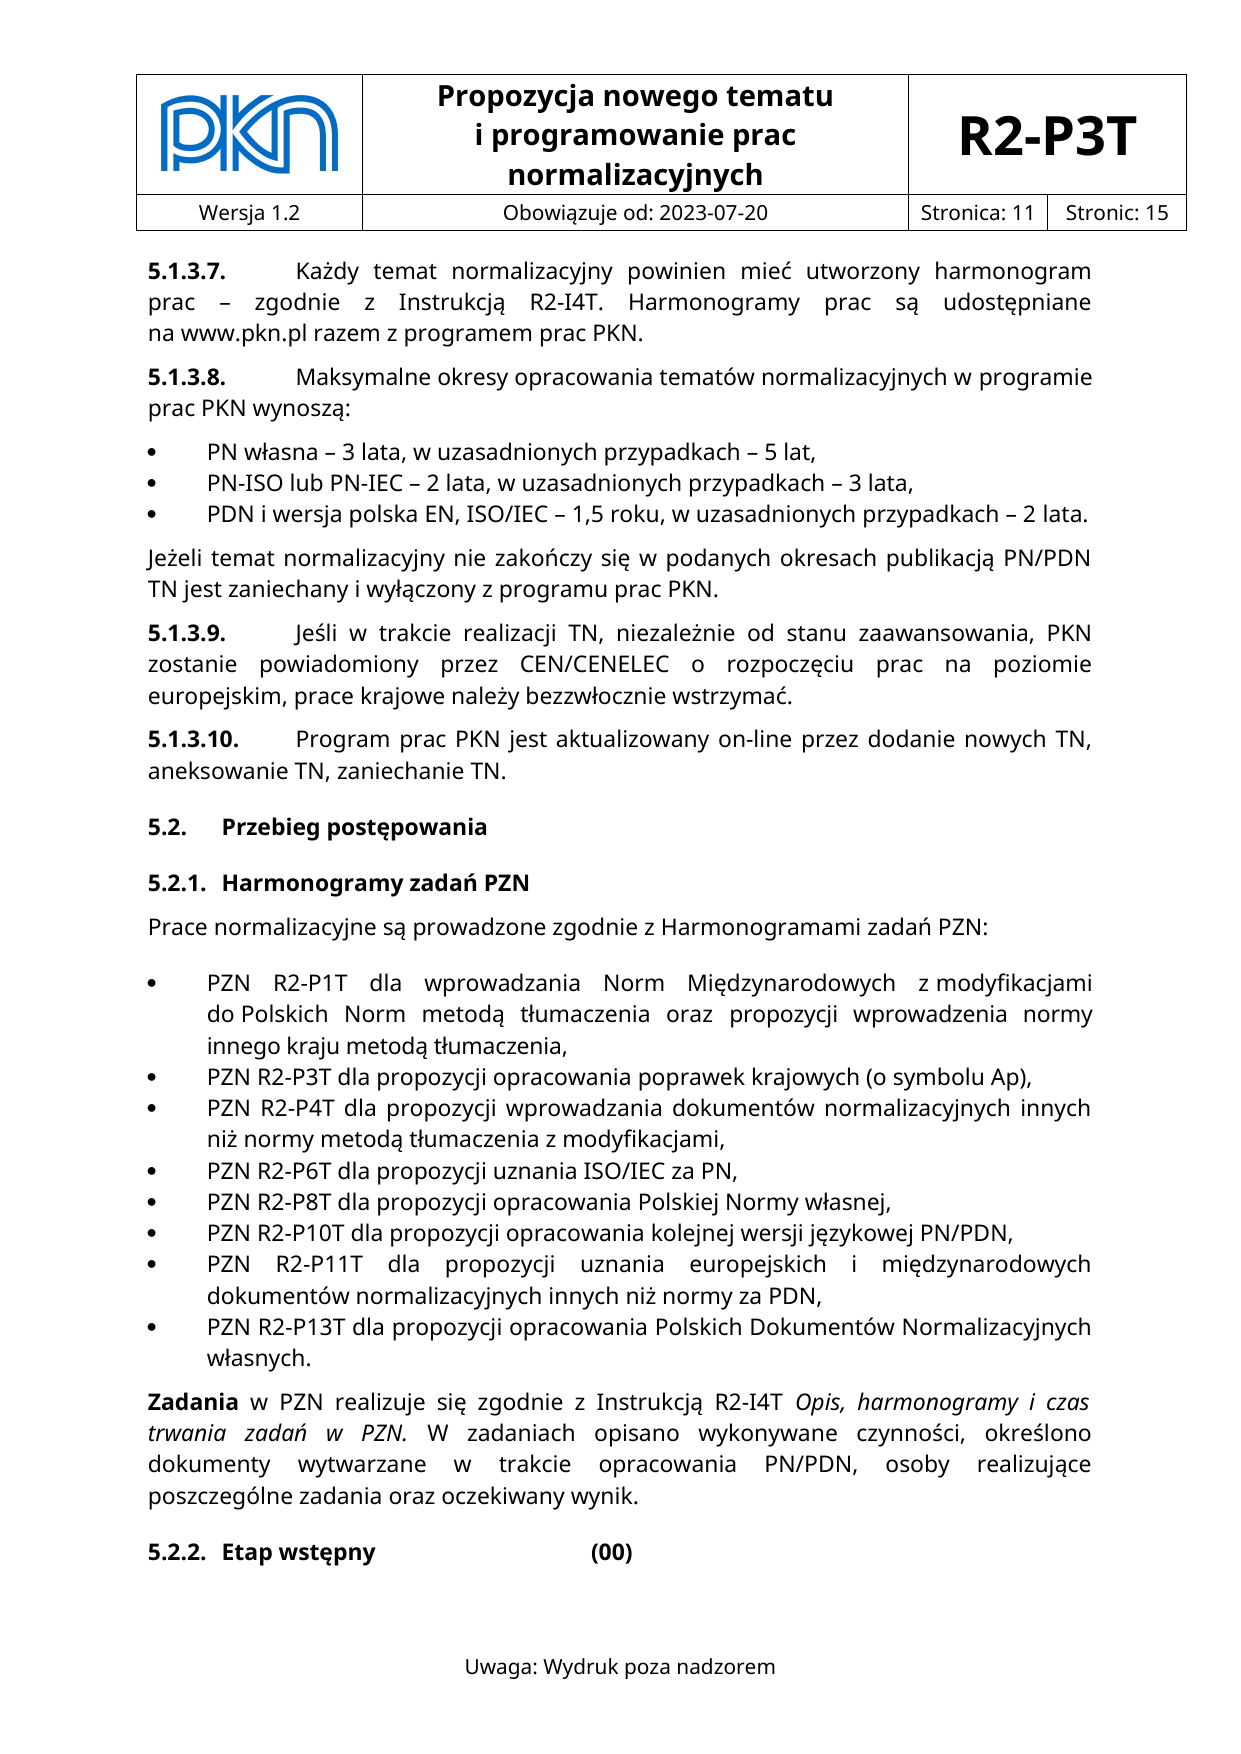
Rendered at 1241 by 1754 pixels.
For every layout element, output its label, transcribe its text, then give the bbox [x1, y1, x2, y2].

text 5.1.3.7. Każdy temat normalizacyjny powinien mieć utworzony harmonogram prac – zgodnie z Instrukcją R2-I4T. Harmonogramy prac są udostępniane na www.pkn.pl razem z programem prac PKN. [148, 254, 1093, 348]
text 5.2.1. Harmonogramy zadań PZN [148, 867, 1093, 898]
text 5.1.3.8. Maksymalne okresy opracowania tematów normalizacyjnych w programie prac PKN wynoszą: [148, 361, 1093, 423]
list PZN R2-P1T dla wprowadzania Norm Międzynarodowych z modyfikacjami do Polskich Norm metodą tłumaczenia oraz propozycji wprowadzenia normy innego kraju metodą tłumaczenia, [148, 967, 1093, 1061]
text 5.1.3.9. Jeśli w trakcie realizacji TN, niezależnie od stanu zaawansowania, PKN zostanie powiadomiony przez CEN/CENELEC o rozpoczęciu prac na poziomie europejskim, prace krajowe należy bezzwłocznie wstrzymać. [148, 617, 1093, 711]
text Zadania w PZN realizuje się zgodnie z Instrukcją R2-I4T Opis, harmonogramy i czas trwania zadań w PZN. W zadaniach opisano wykonywane czynności, określono dokumenty wytwarzane w trakcie opracowania PN/PDN, osoby realizujące poszczególne zadania oraz oczekiwany wynik. [148, 1386, 1093, 1511]
list PZN R2-P8T dla propozycji opracowania Polskiej Normy własnej, [148, 1186, 1093, 1217]
list PDN i wersja polska EN, ISO/IEC – 1,5 roku, w uzasadnionych przypadkach – 2 lata. [148, 498, 1093, 529]
list PZN R2-P13T dla propozycji opracowania Polskich Dokumentów Normalizacyjnych własnych. [148, 1311, 1093, 1373]
text 5.2. Przebieg postępowania [148, 811, 1093, 842]
picture [161, 95, 338, 174]
text Prace normalizacyjne są prowadzone zgodnie z Harmonogramami zadań PZN: [148, 911, 1093, 942]
list PN-ISO lub PN-IEC – 2 lata, w uzasadnionych przypadkach – 3 lata, [148, 467, 1093, 498]
list PZN R2-P6T dla propozycji uznania ISO/IEC za PN, [148, 1154, 1093, 1186]
list 5.2.2. Etap wstępny (00) [148, 1536, 1093, 1567]
list PZN R2-P11T dla propozycji uznania europejskich i międzynarodowych dokumentów normalizacyjnych innych niż normy za PDN, [148, 1248, 1093, 1311]
list PN własna – 3 lata, w uzasadnionych przypadkach – 5 lat, [148, 436, 1093, 467]
text 5.1.3.10. Program prac PKN jest aktualizowany on-line przez dodanie nowych TN, aneksowanie TN, zaniechanie TN. [148, 723, 1093, 786]
list PZN R2-P4T dla propozycji wprowadzania dokumentów normalizacyjnych innych niż normy metodą tłumaczenia z modyfikacjami, [148, 1092, 1093, 1154]
list PZN R2-P3T dla propozycji opracowania poprawek krajowych (o symbolu Ap), [148, 1061, 1093, 1092]
text Jeżeli temat normalizacyjny nie zakończy się w podanych okresach publikacją PN/PDN TN jest zaniechany i wyłączony z programu prac PKN. [148, 542, 1093, 604]
list PZN R2-P10T dla propozycji opracowania kolejnej wersji językowej PN/PDN, [148, 1217, 1093, 1248]
